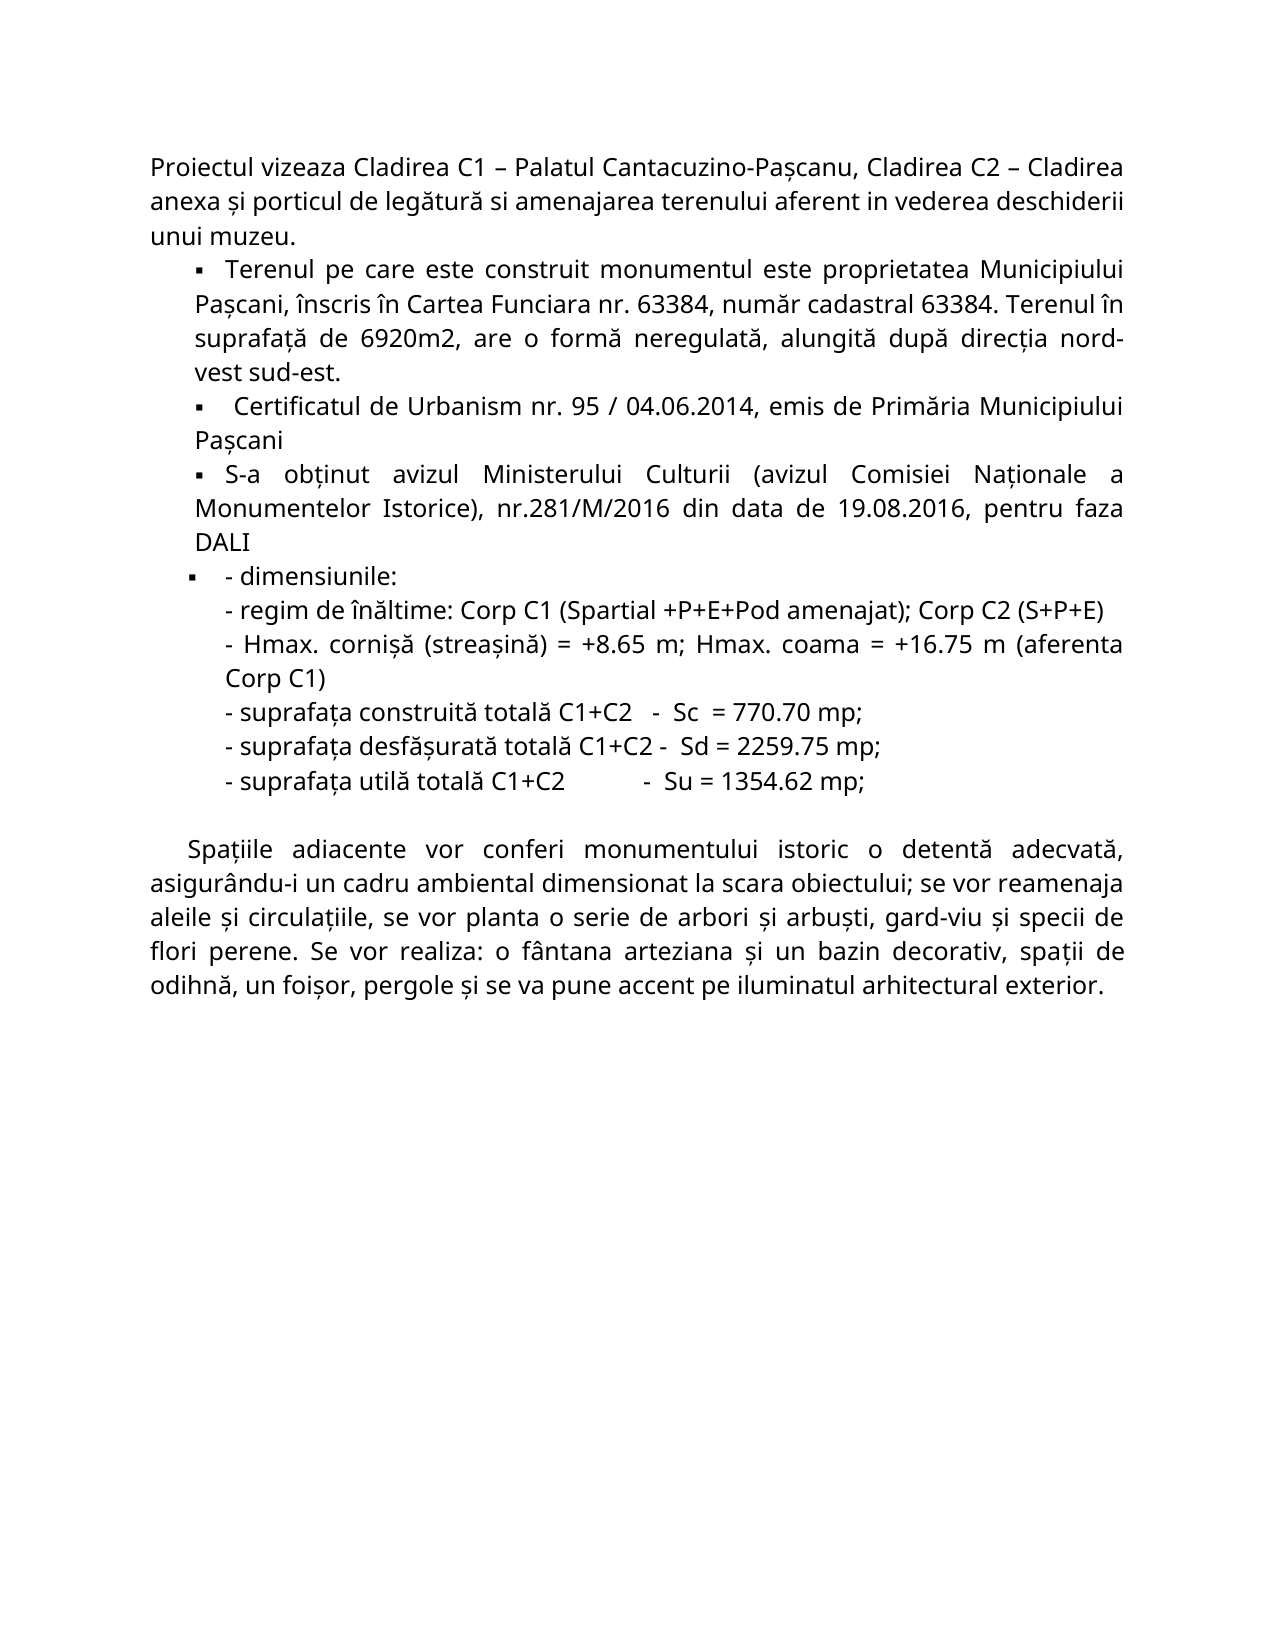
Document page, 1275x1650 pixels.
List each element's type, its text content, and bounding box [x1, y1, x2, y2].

text Spațiile adiacente vor conferi monumentului istoric o detentă adecvată, asigurându-i un cadru ambiental dimensionat la scara obiectului; se vor reamenaja aleile şi circulațiile, se vor planta o serie de arbori și arbuşti, gard-viu şi specii de flori perene. Se vor realiza: o fântana arteziana şi un bazin decorativ, spații de odihnă, un foișor, pergole şi se va pune accent pe iluminatul arhitectural exterior. [150, 831, 1125, 1002]
list - Hmax. cornișă (streașină) = +8.65 m; Hmax. coama = +16.75 m (aferenta Corp C1) [225, 627, 1125, 695]
text Proiectul vizeaza Cladirea C1 – Palatul Cantacuzino-Paşcanu, Cladirea C2 – Cladirea anexa și porticul de legătură si amenajarea terenului aferent in vederea deschiderii unui muzeu. [150, 150, 1125, 252]
list - suprafața utilă totală C1+C2 - Su = 1354.62 mp; [225, 763, 1125, 797]
list Terenul pe care este construit monumentul este proprietatea Municipiului Paşcani, înscris în Cartea Funciara nr. 63384, număr cadastral 63384. Terenul în suprafaţă de 6920m2, are o formă neregulată, alungită după direcţia nord- vest sud-est. [194, 252, 1125, 388]
list - regim de înăltime: Corp C1 (Spartial +P+E+Pod amenajat); Corp C2 (S+P+E) [225, 593, 1125, 627]
list - suprafața desfășurată totală C1+C2 - Sd = 2259.75 mp; [225, 729, 1125, 763]
list S-a obţinut avizul Ministerului Culturii (avizul Comisiei Naţionale a Monumentelor Istorice), nr.281/M/2016 din data de 19.08.2016, pentru faza DALI [194, 457, 1125, 559]
list Certificatul de Urbanism nr. 95 / 04.06.2014, emis de Primăria Municipiului Pașcani [194, 388, 1125, 457]
list - dimensiunile: [187, 559, 1125, 593]
list - suprafața construită totală C1+C2 - Sc = 770.70 mp; [225, 695, 1125, 729]
